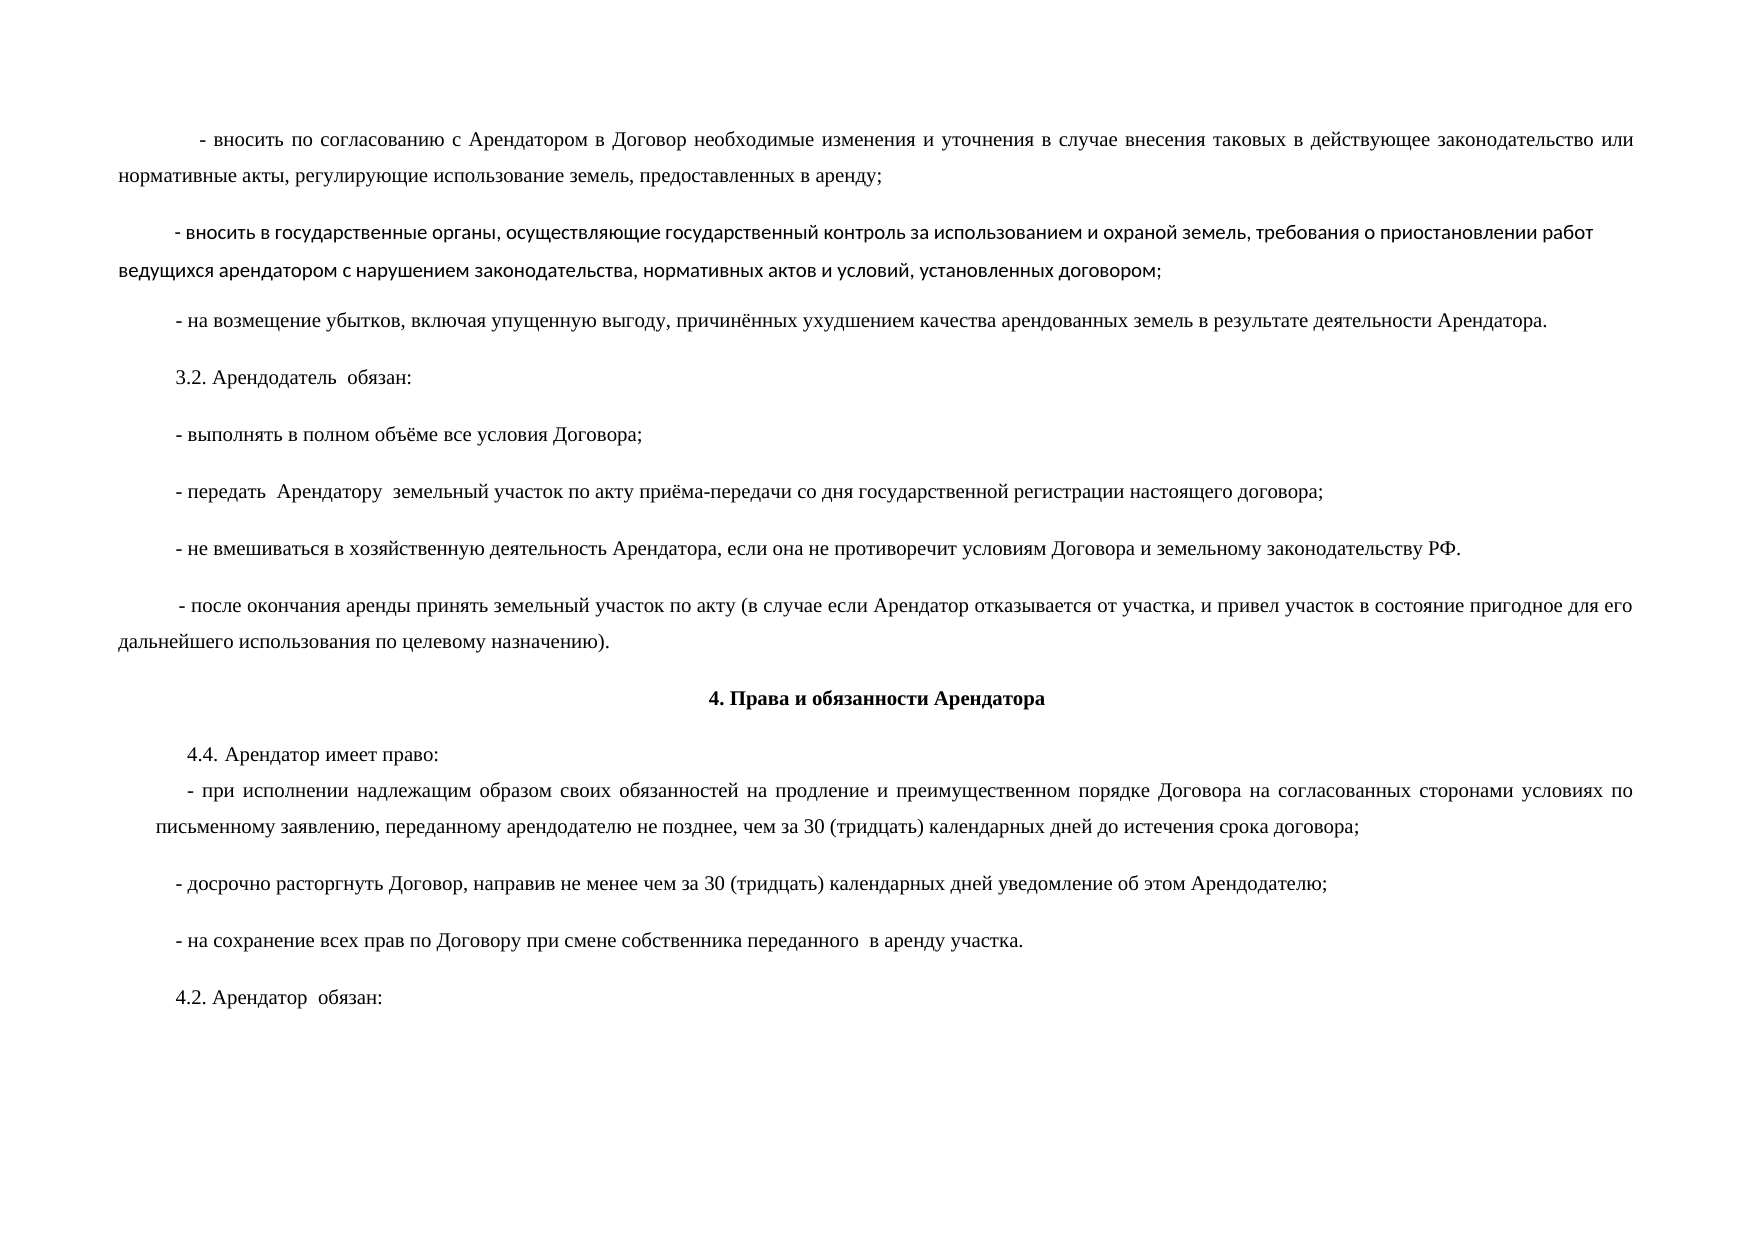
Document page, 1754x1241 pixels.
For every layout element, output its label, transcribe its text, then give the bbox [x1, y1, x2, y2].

text - досрочно расторгнуть Договор, направив не менее чем за 30 (тридцать) календарных дней уведомление об этом Арендодателю; [118, 871, 1636, 895]
text 4. Права и обязанности Арендатора [118, 686, 1636, 709]
text - на возмещение убытков, включая упущенную выгоду, причинённых ухудшением качества арендованных земель в результате деятельности Арендатора. [118, 308, 1636, 332]
text - вносить в государственные органы, осуществляющие государственный контроль за использованием и охраной земель, требования о приостановлении работ ведущихся арендатором с нарушением законодательства, нормативных актов и условий, установленных договором; [118, 219, 1636, 283]
text - не вмешиваться в хозяйственную деятельность Арендатора, если она не противоречит условиям Договора и земельному законодательству РФ. [118, 536, 1636, 560]
text - после окончания аренды принять земельный участок по акту (в случае если Арендатор отказывается от участка, и привел участок в состояние пригодное для его дальнейшего использования по целевому назначению). [118, 593, 1636, 653]
text 4.2. Арендатор обязан: [118, 985, 1636, 1009]
text - выполнять в полном объёме все условия Договора; [118, 422, 1636, 446]
text 3.2. Арендодатель обязан: [118, 365, 1636, 389]
text - при исполнении надлежащим образом своих обязанностей на продление и преимущественном порядке Договора на согласованных сторонами условиях по письменному заявлению, переданному арендодателю не позднее, чем за 30 (тридцать) календарных дней до истечения срока договора; [156, 778, 1636, 838]
text - передать Арендатору земельный участок по акту приёма-передачи со дня государственной регистрации настоящего договора; [118, 479, 1636, 503]
text - на сохранение всех прав по Договору при смене собственника переданного в аренду участка. [118, 928, 1636, 952]
text - вносить по согласованию с Арендатором в Договор необходимые изменения и уточнения в случае внесения таковых в действующее законодательство или нормативные акты, регулирующие использование земель, предоставленных в аренду; [118, 127, 1636, 187]
list Арендатор имеет право: [187, 742, 1636, 766]
